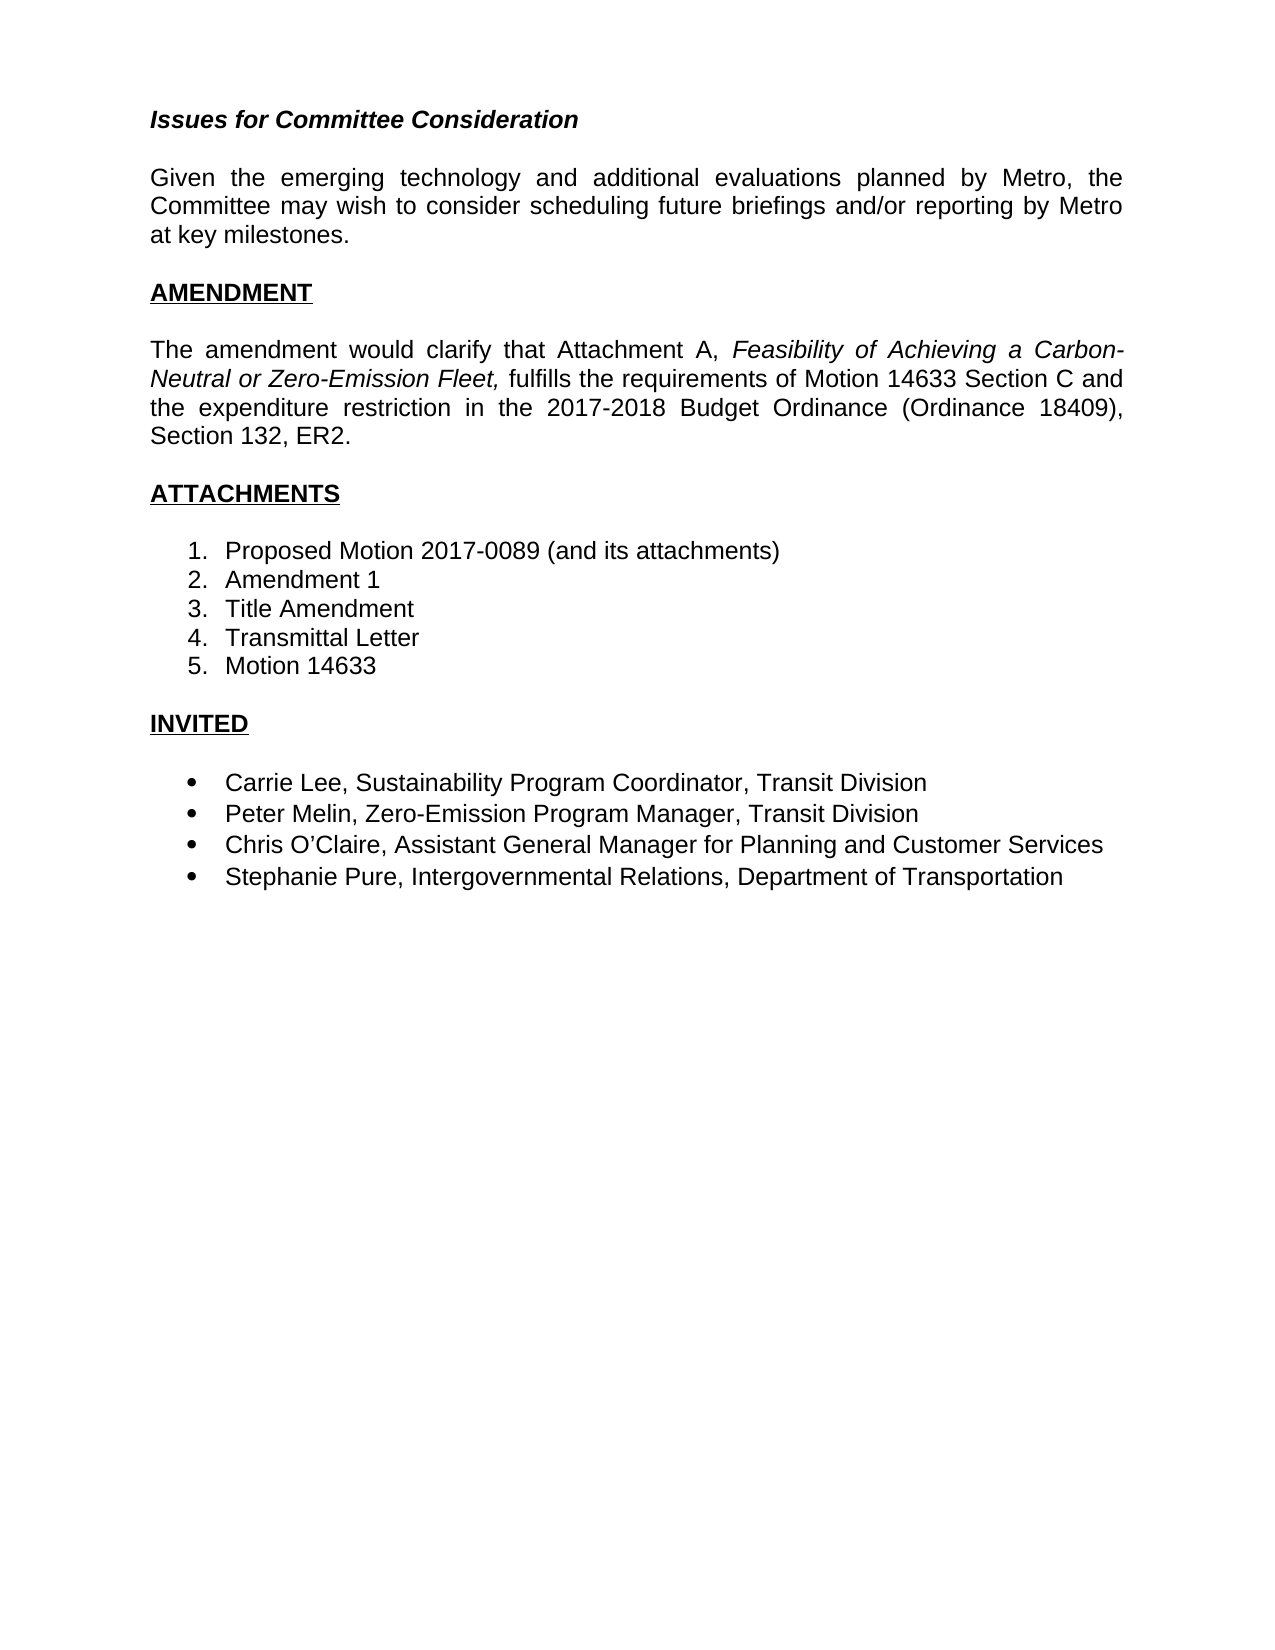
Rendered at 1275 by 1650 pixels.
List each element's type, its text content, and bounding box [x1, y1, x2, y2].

list Chris O’Claire, Assistant General Manager for Planning and Customer Services [187, 829, 1125, 860]
list Title Amendment [187, 594, 1125, 622]
list Proposed Motion 2017-0089 (and its attachments) [187, 536, 1125, 565]
list Transmittal Letter [187, 622, 1125, 651]
text ATTACHMENTS [150, 479, 1125, 507]
list Motion 14633 [187, 651, 1125, 680]
text The amendment would clarify that Attachment A, Feasibility of Achieving a Carbon-Neutral or Zero-Emission Fleet, fulfills the requirements of Motion 14633 Section C and the expenditure restriction in the 2017-2018 Budget Ordinance (Ordinance 18409), Section 132, ER2. [150, 335, 1125, 450]
list Carrie Lee, Sustainability Program Coordinator, Transit Division [187, 766, 1125, 797]
text Given the emerging technology and additional evaluations planned by Metro, the Committee may wish to consider scheduling future briefings and/or reporting by Metro at key milestones. [150, 162, 1125, 249]
text AMENDMENT [150, 277, 1125, 306]
list Peter Melin, Zero-Emission Program Manager, Transit Division [187, 797, 1125, 829]
list Stephanie Pure, Intergovernmental Relations, Department of Transportation [187, 860, 1125, 891]
text Issues for Committee Consideration [150, 105, 1125, 134]
text INVITED [150, 709, 1125, 737]
list Amendment 1 [187, 565, 1125, 594]
